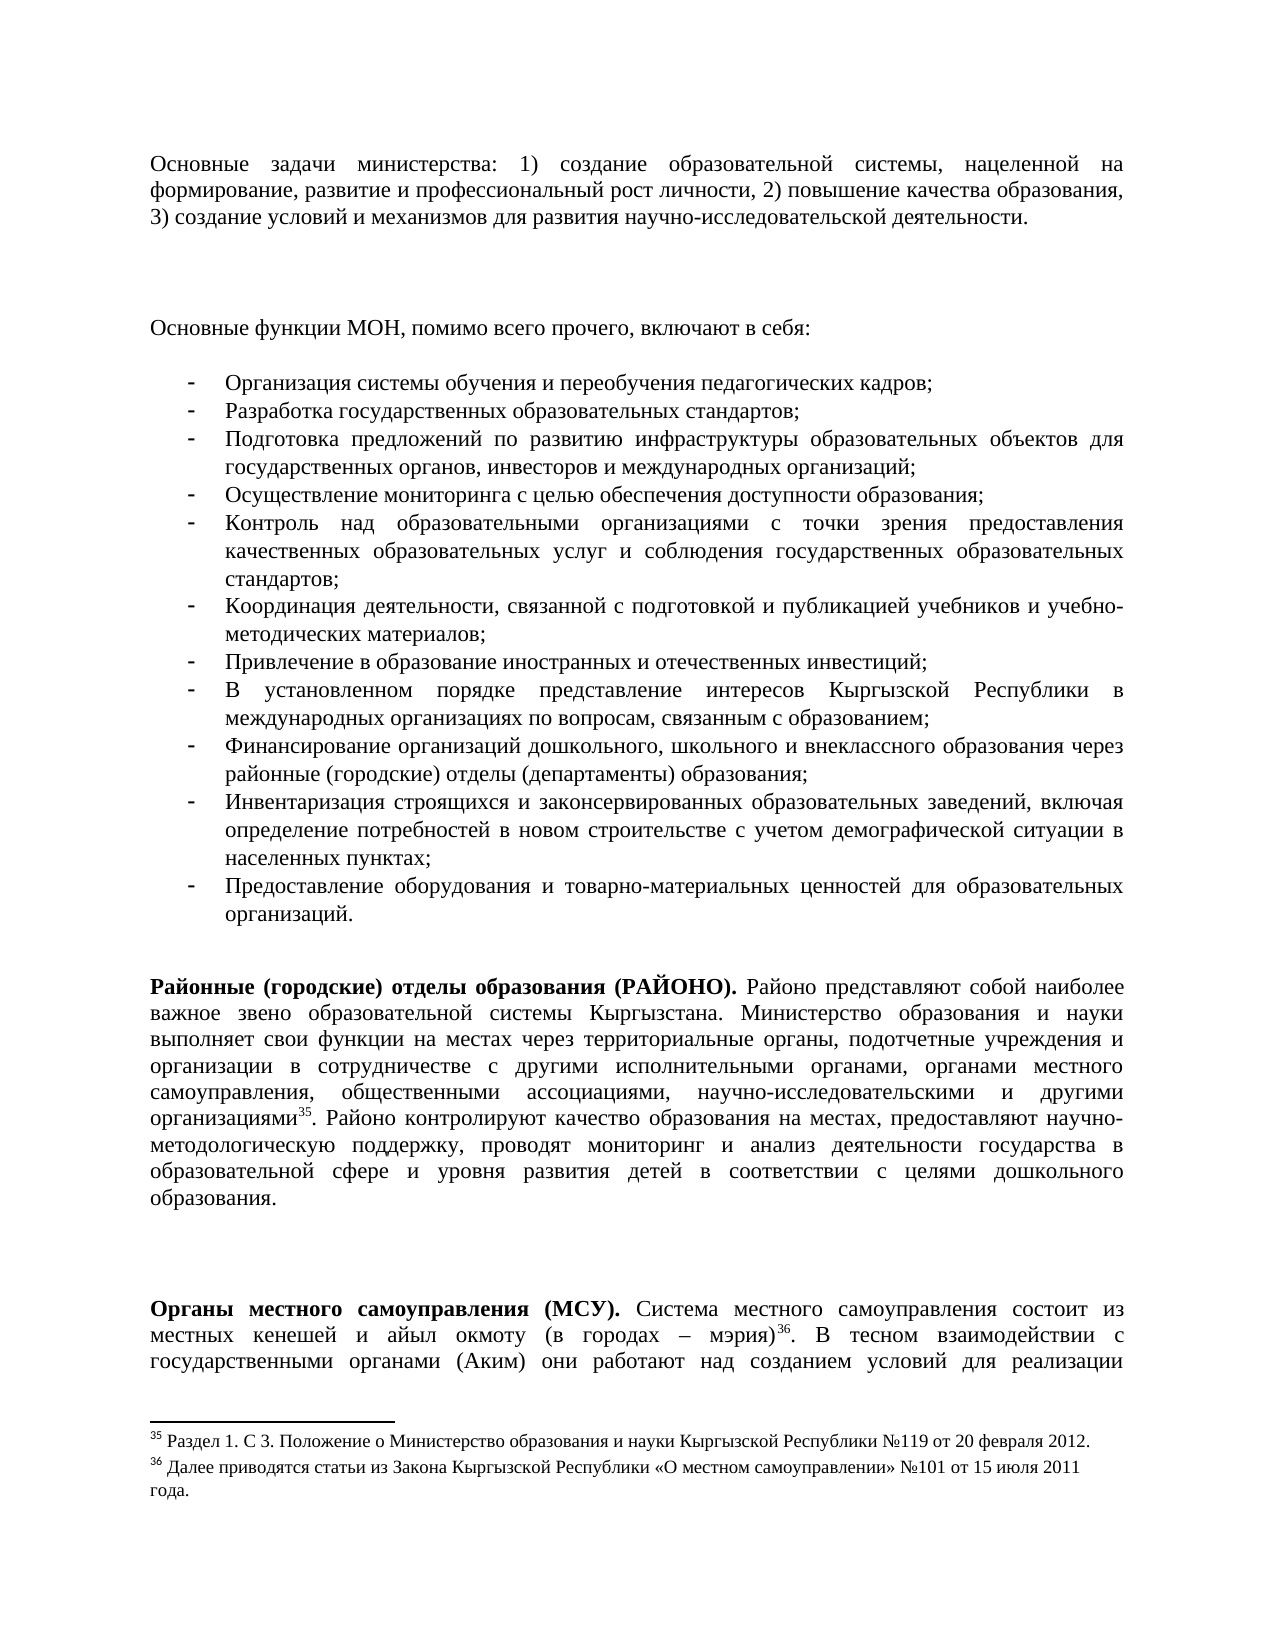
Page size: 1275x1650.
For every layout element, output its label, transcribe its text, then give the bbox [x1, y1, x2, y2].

list Подготовка предложений по развитию инфраструктуры образовательных объектов для государственных органов, инвесторов и международных организаций; [187, 425, 1125, 479]
list Предоставление оборудования и товарно-материальных ценностей для образовательных организаций. [187, 872, 1125, 926]
list Осуществление мониторинга с целью обеспечения доступности образования; [187, 481, 1125, 507]
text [150, 1294, 1125, 1374]
list Организация системы обучения и переобучения педагогических кадров; [187, 369, 1125, 396]
list Координация деятельности, связанной с подготовкой и публикацией учебников и учебно-методических материалов; [187, 593, 1125, 647]
list Разработка государственных образовательных стандартов; [187, 397, 1125, 423]
text Основные функции МОН, помимо всего прочего, включают в себя: [150, 314, 1125, 340]
list Инвентаризация строящихся и законсервированных образовательных заведений, включая определение потребностей в новом строительстве с учетом демографической ситуации в населенных пунктах; [187, 788, 1125, 870]
text Районные (городские) отделы образования (РАЙОНО). Районо представляют собой наиболее важное звено образовательной системы Кыргызстана. Министерство образования и науки выполняет свои функции на местах через территориальные органы, подотчетные учреждения и организации в сотрудничестве с другими исполнительными органами, органами местного самоуправления, общественными ассоциациями, научно-исследовательскими и другими организациями. Районо контролируют качество образования на местах, предоставляют научно-методологическую поддержку, проводят мониторинг и анализ деятельности государства в образовательной сфере и уровня развития детей в соответствии с целями дошкольного образования. [150, 973, 1125, 1210]
list Контроль над образовательными организациями с точки зрения предоставления качественных образовательных услуг и соблюдения государственных образовательных стандартов; [187, 509, 1125, 591]
list В установленном порядке представление интересов Кыргызской Республики в международных организациях по вопросам, связанным с образованием; [187, 676, 1125, 731]
list Финансирование организаций дошкольного, школьного и внеклассного образования через районные (городские) отделы (департаменты) образования; [187, 732, 1125, 786]
text Основные задачи министерства: 1) создание образовательной системы, нацеленной на формирование, развитие и профессиональный рост личности, 2) повышение качества образования, 3) создание условий и механизмов для развития научно-исследовательской деятельности. [150, 150, 1125, 229]
list Привлечение в образование иностранных и отечественных инвестиций; [187, 648, 1125, 675]
